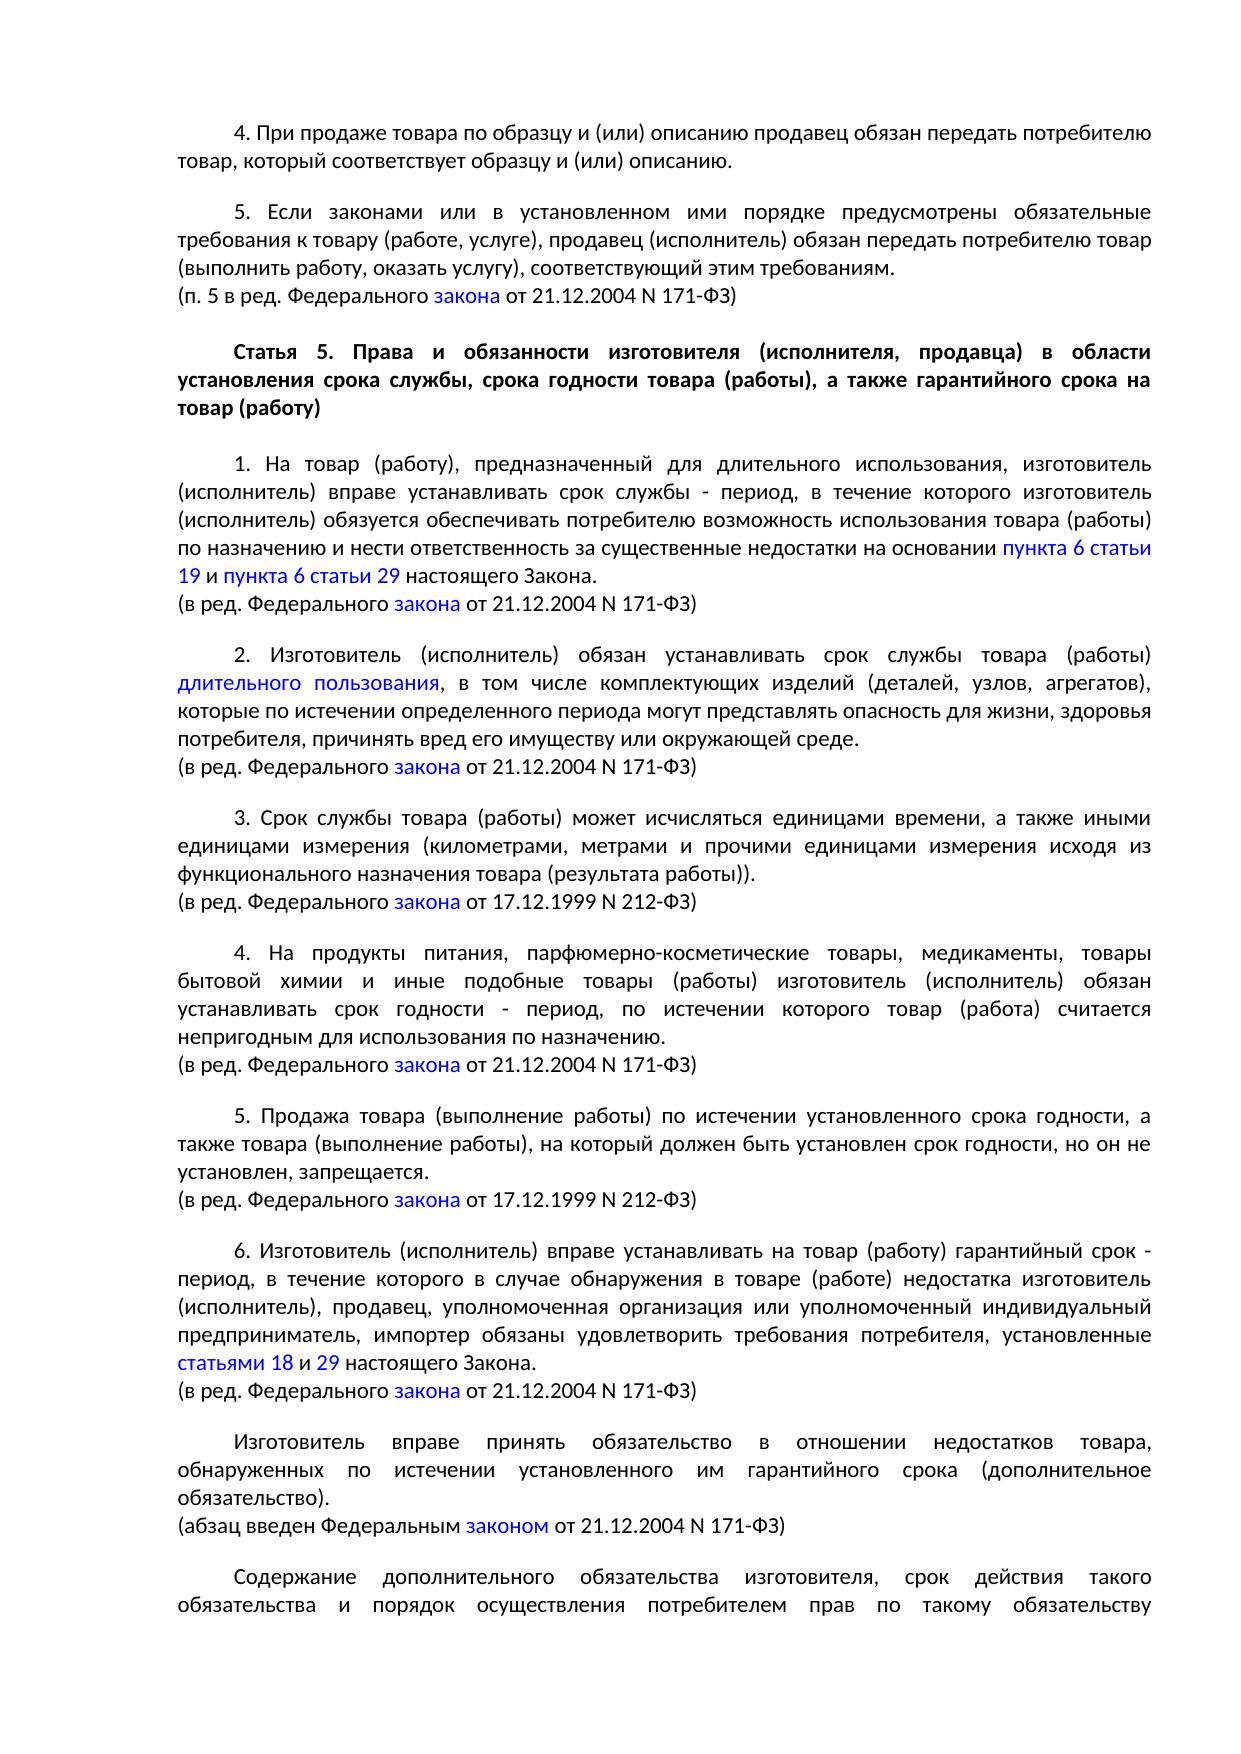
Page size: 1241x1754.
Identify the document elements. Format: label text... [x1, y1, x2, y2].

text 4. При продаже товара по образцу и (или) описанию продавец обязан передать потребителю товар, который соответствует образцу и (или) описанию. [177, 118, 1152, 174]
text 5. Если законами или в установленном ими порядке предусмотрены обязательные требования к товару (работе, услуге), продавец (исполнитель) обязан передать потребителю товар (выполнить работу, оказать услугу), соответствующий этим требованиям. [177, 197, 1152, 281]
text 6. Изготовитель (исполнитель) вправе устанавливать на товар (работу) гарантийный срок - период, в течение которого в случае обнаружения в товаре (работе) недостатка изготовитель (исполнитель), продавец, уполномоченная организация или уполномоченный индивидуальный предприниматель, импортер обязаны удовлетворить требования потребителя, установленные статьями 18 и 29 настоящего Закона. [177, 1236, 1152, 1376]
text 2. Изготовитель (исполнитель) обязан устанавливать срок службы товара (работы) длительного пользования, в том числе комплектующих изделий (деталей, узлов, агрегатов), которые по истечении определенного периода могут представлять опасность для жизни, здоровья потребителя, причинять вред его имуществу или окружающей среде. [177, 640, 1152, 752]
text 1. На товар (работу), предназначенный для длительного использования, изготовитель (исполнитель) вправе устанавливать срок службы - период, в течение которого изготовитель (исполнитель) обязуется обеспечивать потребителю возможность использования товара (работы) по назначению и нести ответственность за существенные недостатки на основании пункта 6 статьи 19 и пункта 6 статьи 29 настоящего Закона. [177, 449, 1152, 589]
text (в ред. Федерального закона от 21.12.2004 N 171-ФЗ) [177, 752, 1152, 780]
text (п. 5 в ред. Федерального закона от 21.12.2004 N 171-ФЗ) [177, 281, 1152, 309]
text (в ред. Федерального закона от 21.12.2004 N 171-ФЗ) [177, 1376, 1152, 1404]
text (абзац введен Федеральным законом от 21.12.2004 N 171-ФЗ) [177, 1511, 1152, 1539]
title Статья 5. Права и обязанности изготовителя (исполнителя, продавца) в области установления срока службы, срока годности товара (работы), а также гарантийного срока на товар (работу) [177, 337, 1152, 421]
text 3. Срок службы товара (работы) может исчисляться единицами времени, а также иными единицами измерения (километрами, метрами и прочими единицами измерения исходя из функционального назначения товара (результата работы)). [177, 803, 1152, 887]
text 4. На продукты питания, парфюмерно-косметические товары, медикаменты, товары бытовой химии и иные подобные товары (работы) изготовитель (исполнитель) обязан устанавливать срок годности - период, по истечении которого товар (работа) считается непригодным для использования по назначению. [177, 938, 1152, 1050]
text Изготовитель вправе принять обязательство в отношении недостатков товара, обнаруженных по истечении установленного им гарантийного срока (дополнительное обязательство). [177, 1427, 1152, 1511]
text (в ред. Федерального закона от 21.12.2004 N 171-ФЗ) [177, 1050, 1152, 1078]
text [177, 1562, 1152, 1618]
text 5. Продажа товара (выполнение работы) по истечении установленного срока годности, а также товара (выполнение работы), на который должен быть установлен срок годности, но он не установлен, запрещается. [177, 1101, 1152, 1185]
text (в ред. Федерального закона от 17.12.1999 N 212-ФЗ) [177, 1185, 1152, 1213]
text (в ред. Федерального закона от 21.12.2004 N 171-ФЗ) [177, 589, 1152, 617]
text (в ред. Федерального закона от 17.12.1999 N 212-ФЗ) [177, 887, 1152, 915]
